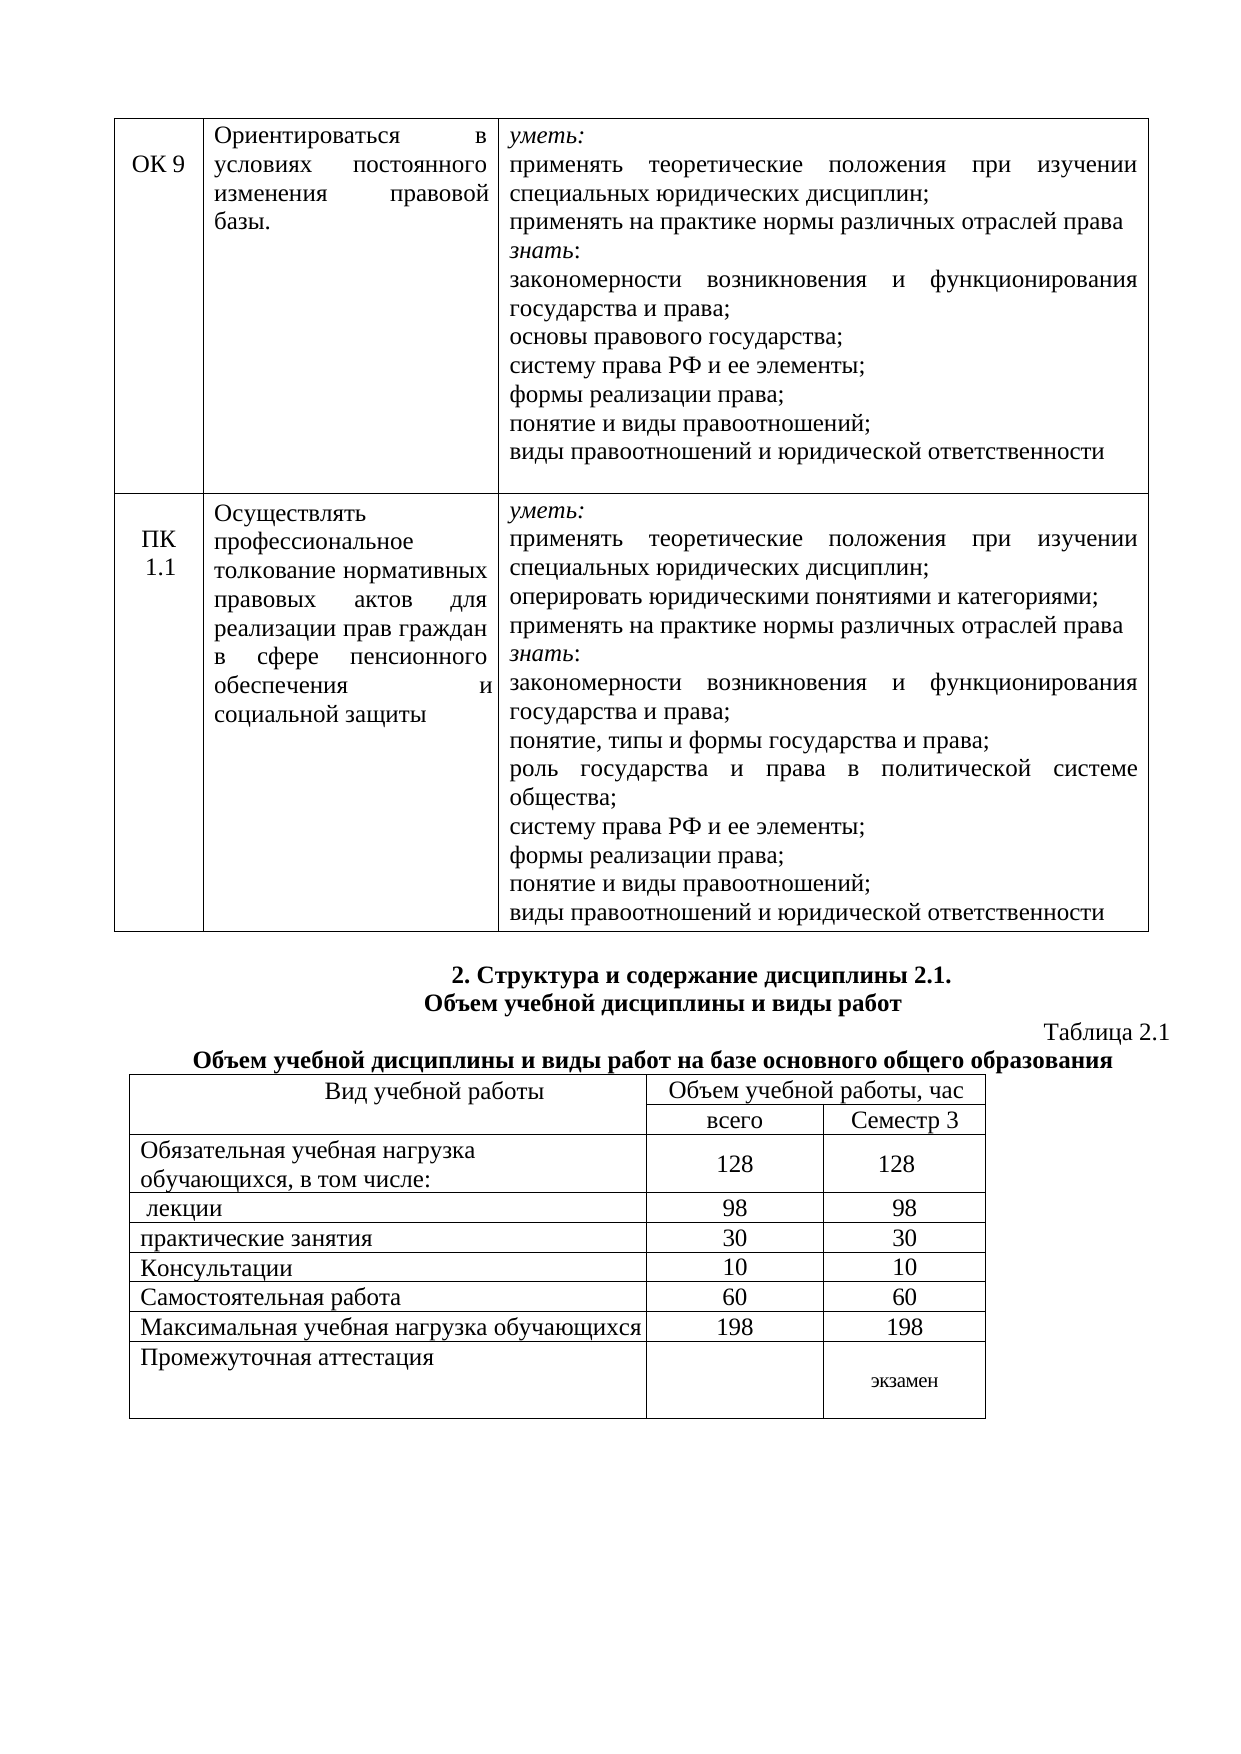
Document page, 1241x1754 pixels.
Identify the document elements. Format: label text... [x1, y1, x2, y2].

table_cell Семестр 3 [824, 1105, 985, 1133]
table_header Вид учебной работы [130, 1075, 646, 1133]
table_cell 198 [647, 1312, 823, 1341]
table_header ОК 9 [115, 119, 203, 493]
table_cell 10 [824, 1253, 985, 1281]
text Таблица 2.1 Объем учебной дисциплины и виды работ на базе основного общего образования [192, 1017, 1181, 1074]
table_header Ориентироваться в условиях постоянного изменения правовой базы. [204, 119, 498, 493]
table_cell практические занятия [130, 1223, 646, 1252]
table_cell Обязательная учебная нагрузка обучающихся, в том числе: [130, 1135, 646, 1192]
table_cell 98 [824, 1193, 985, 1222]
table_cell Самостоятельная работа [130, 1282, 646, 1311]
table_header уметь: применять теоретические положения при изучении специальных юридических дисциплин; применять на практике нормы различных отраслей права знать: закономерности возникновения и функционирования государства и права; основы правового государства; систему права РФ и ее элементы; формы реализации права; понятие и виды правоотношений; виды правоотношений и юридической ответственности [499, 119, 1148, 493]
table_header Объем учебной работы, час [647, 1075, 985, 1104]
table_cell [647, 1342, 823, 1418]
table_cell 60 [647, 1282, 823, 1311]
table_cell 30 [824, 1223, 985, 1252]
table_cell ПК 1.1 [115, 494, 203, 931]
table_cell Промежуточная аттестация [130, 1342, 646, 1418]
table_cell уметь: применять теоретические положения при изучении специальных юридических дисциплин; оперировать юридическими понятиями и категориями; применять на практике нормы различных отраслей права знать: закономерности возникновения и функционирования государства и права; понятие, типы и формы государства и права; роль государства и права в политической системе общества; систему права РФ и ее элементы; формы реализации права; понятие и виды правоотношений; виды правоотношений и юридической ответственности [499, 494, 1148, 931]
table_cell 10 [647, 1253, 823, 1281]
table_cell 60 [824, 1282, 985, 1311]
table_cell всего [647, 1105, 823, 1133]
text 2. Структура и содержание дисциплины 2.1. Объем учебной дисциплины и виды работ [424, 961, 953, 1017]
table_cell Осуществлять профессиональное толкование нормативных правовых актов для реализации прав граждан в сфере пенсионного обеспечения и социальной защиты [204, 494, 498, 931]
table_cell экзамен [824, 1342, 985, 1418]
table_cell Консультации [130, 1253, 646, 1281]
table_cell Максимальная учебная нагрузка обучающихся [130, 1312, 646, 1341]
table_cell 98 [647, 1193, 823, 1222]
table_cell 198 [824, 1312, 985, 1341]
table_cell 30 [647, 1223, 823, 1252]
table_cell 128 [824, 1135, 985, 1192]
table_cell лекции [130, 1193, 646, 1222]
table_cell 128 [647, 1135, 823, 1192]
